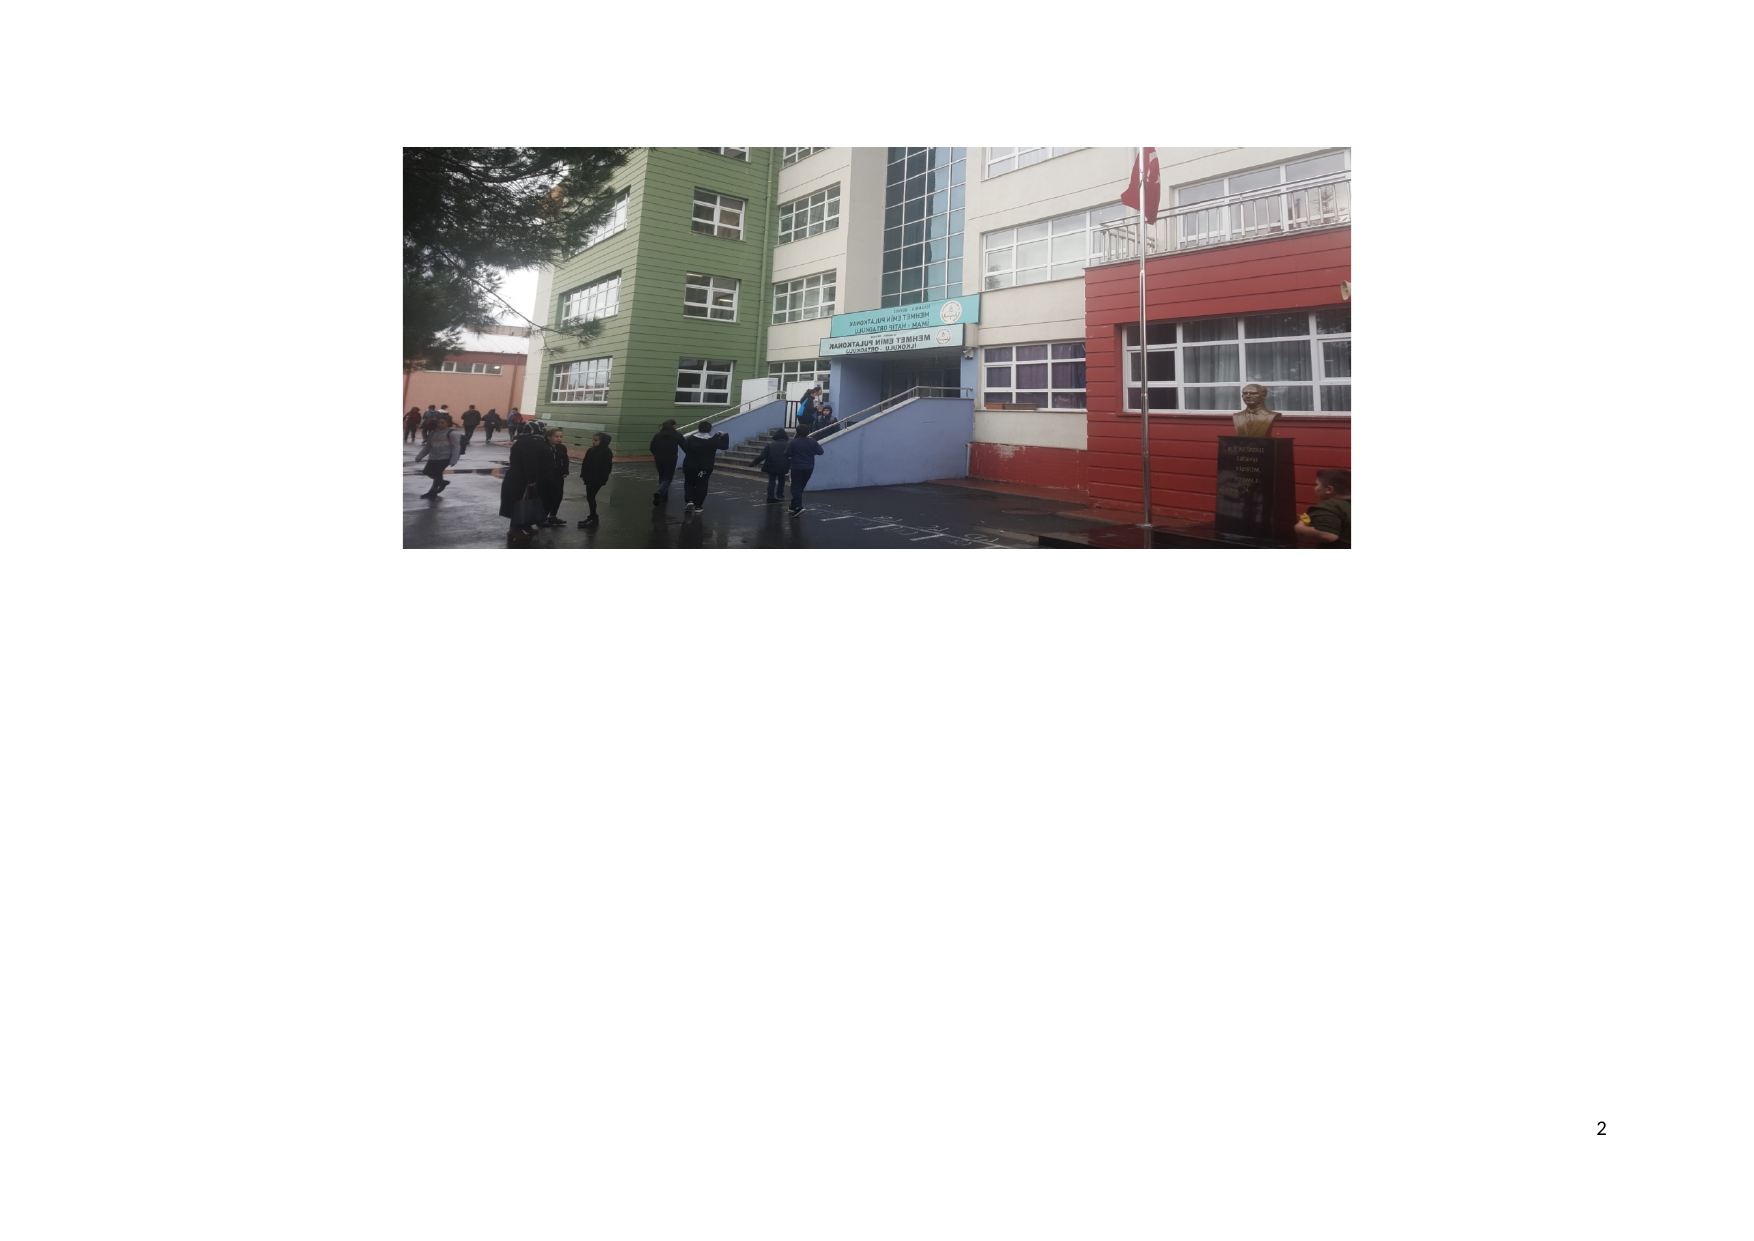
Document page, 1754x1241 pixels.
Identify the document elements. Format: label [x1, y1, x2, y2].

picture [402, 147, 1352, 549]
